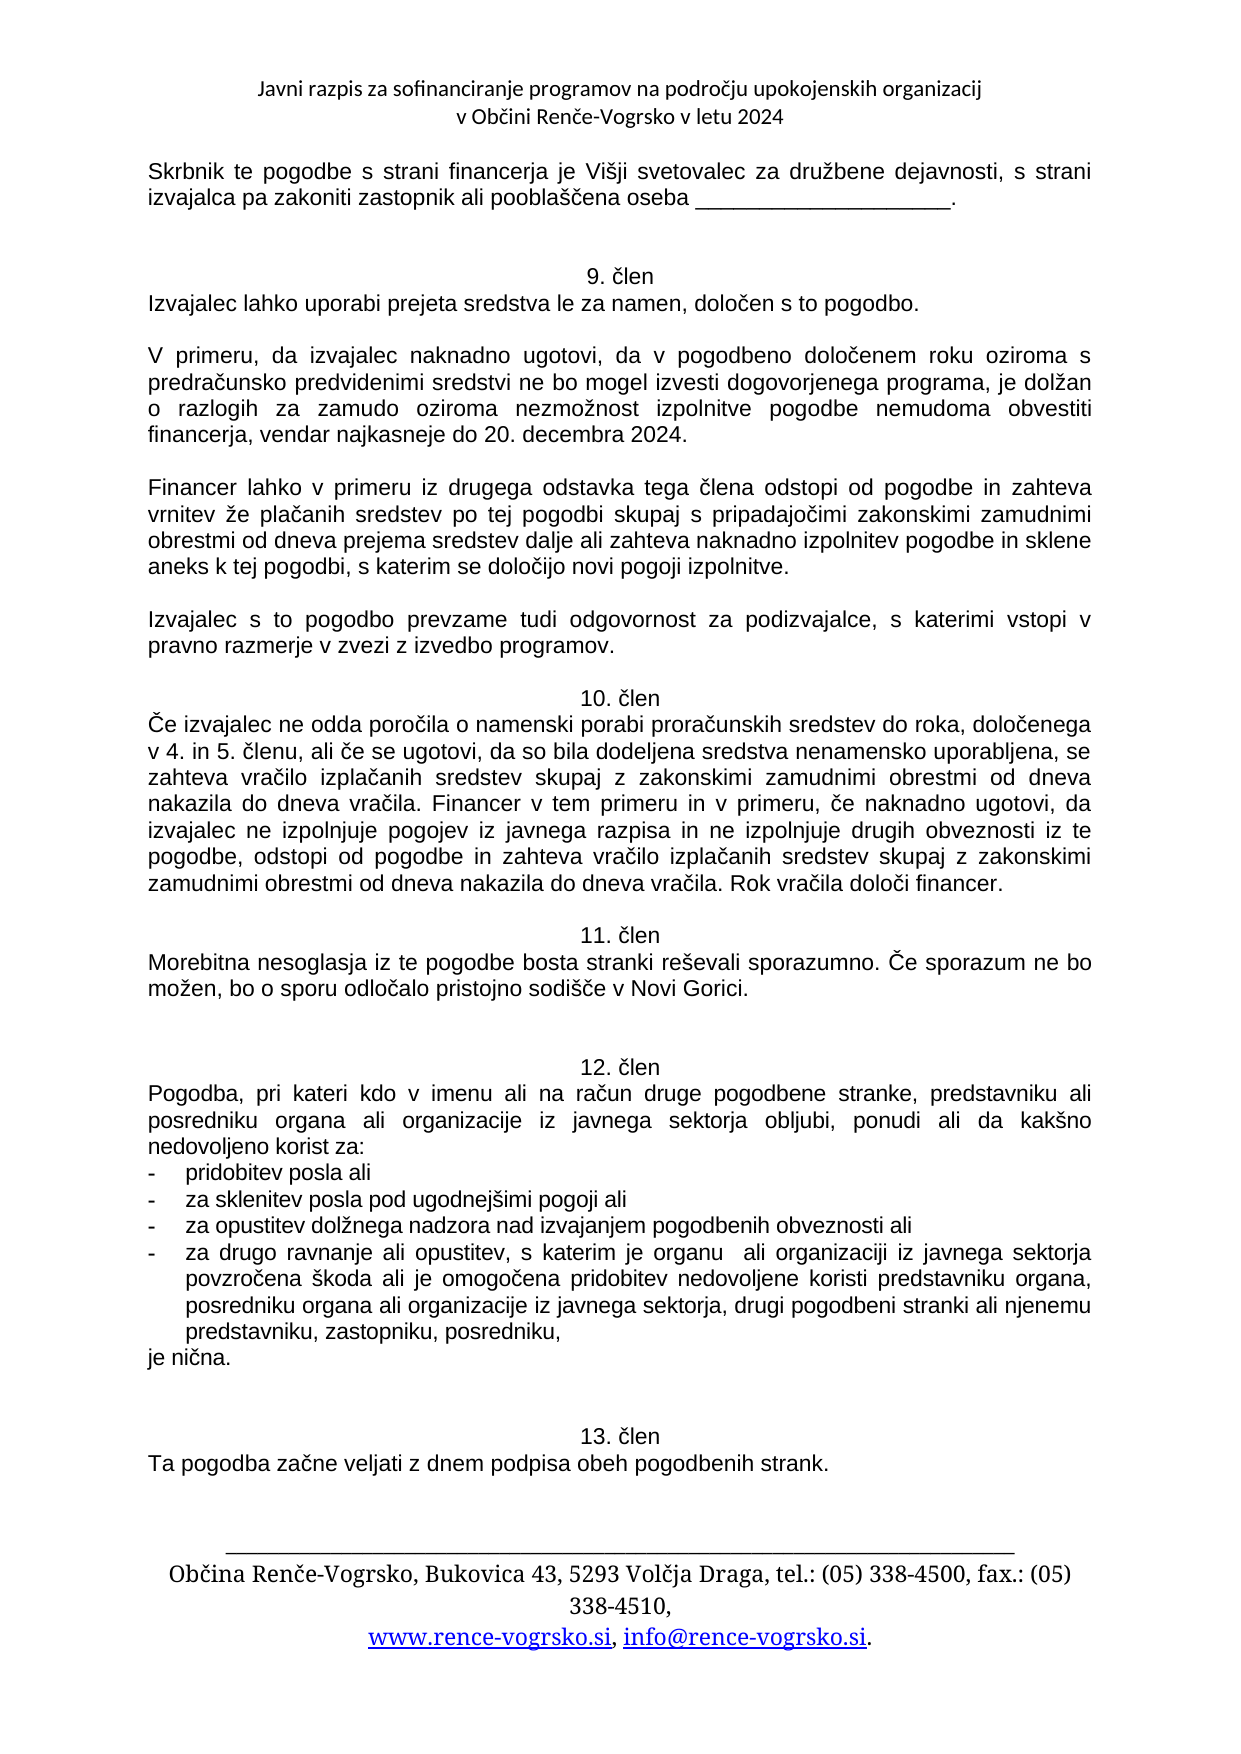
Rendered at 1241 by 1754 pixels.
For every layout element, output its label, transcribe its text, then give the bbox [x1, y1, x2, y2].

list za drugo ravnanje ali opustitev, s katerim je organu ali organizaciji iz javnega sektorja povzročena škoda ali je omogočena pridobitev nedovoljene koristi predstavniku organa, posredniku organa ali organizacije iz javnega sektorja, drugi pogodbeni stranki ali njenemu predstavniku, zastopniku, posredniku, [148, 1239, 1092, 1344]
text Izvajalec s to pogodbo prevzame tudi odgovornost za podizvajalce, s katerimi vstopi v pravno razmerje v zvezi z izvedbo programov. [148, 606, 1092, 659]
text je nična. [148, 1344, 1092, 1371]
list pridobitev posla ali [148, 1159, 1092, 1186]
text 12. člen [148, 1054, 1092, 1080]
text 13. člen [148, 1423, 1092, 1450]
text 9. člen [148, 263, 1092, 290]
text Morebitna nesoglasja iz te pogodbe bosta stranki reševali sporazumno. Če sporazum ne bo možen, bo o sporu odločalo pristojno sodišče v Novi Gorici. [148, 948, 1092, 1001]
text 11. člen [148, 922, 1092, 948]
text 10. člen [148, 685, 1092, 711]
text Financer lahko v primeru iz drugega odstavka tega člena odstopi od pogodbe in zahteva vrnitev že plačanih sredstev po tej pogodbi skupaj s pripadajočimi zakonskimi zamudnimi obrestmi od dneva prejema sredstev dalje ali zahteva naknadno izpolnitev pogodbe in sklene aneks k tej pogodbi, s katerim se določijo novi pogoji izpolnitve. [148, 474, 1092, 579]
text Skrbnik te pogodbe s strani financerja je Višji svetovalec za družbene dejavnosti, s strani izvajalca pa zakoniti zastopnik ali pooblaščena oseba ____________________. [148, 158, 1092, 211]
text Izvajalec lahko uporabi prejeta sredstva le za namen, določen s to pogodbo. [148, 290, 1092, 316]
list za opustitev dolžnega nadzora nad izvajanjem pogodbenih obveznosti ali [148, 1212, 1092, 1239]
list za sklenitev posla pod ugodnejšimi pogoji ali [148, 1186, 1092, 1212]
text Ta pogodba začne veljati z dnem podpisa obeh pogodbenih strank. [148, 1450, 1092, 1476]
text Pogodba, pri kateri kdo v imenu ali na račun druge pogodbene stranke, predstavniku ali posredniku organa ali organizacije iz javnega sektorja obljubi, ponudi ali da kakšno nedovoljeno korist za: [148, 1080, 1092, 1159]
text Če izvajalec ne odda poročila o namenski porabi proračunskih sredstev do roka, določenega v 4. in 5. členu, ali če se ugotovi, da so bila dodeljena sredstva nenamensko uporabljena, se zahteva vračilo izplačanih sredstev skupaj z zakonskimi zamudnimi obrestmi od dneva nakazila do dneva vračila. Financer v tem primeru in v primeru, če naknadno ugotovi, da izvajalec ne izpolnjuje pogojev iz javnega razpisa in ne izpolnjuje drugih obveznosti iz te pogodbe, odstopi od pogodbe in zahteva vračilo izplačanih sredstev skupaj z zakonskimi zamudnimi obrestmi od dneva nakazila do dneva vračila. Rok vračila določi financer. [148, 711, 1092, 896]
text V primeru, da izvajalec naknadno ugotovi, da v pogodbeno določenem roku oziroma s predračunsko predvidenimi sredstvi ne bo mogel izvesti dogovorjenega programa, je dolžan o razlogih za zamudo oziroma nezmožnost izpolnitve pogodbe nemudoma obvestiti financerja, vendar najkasneje do 20. decembra 2024. [148, 342, 1092, 448]
